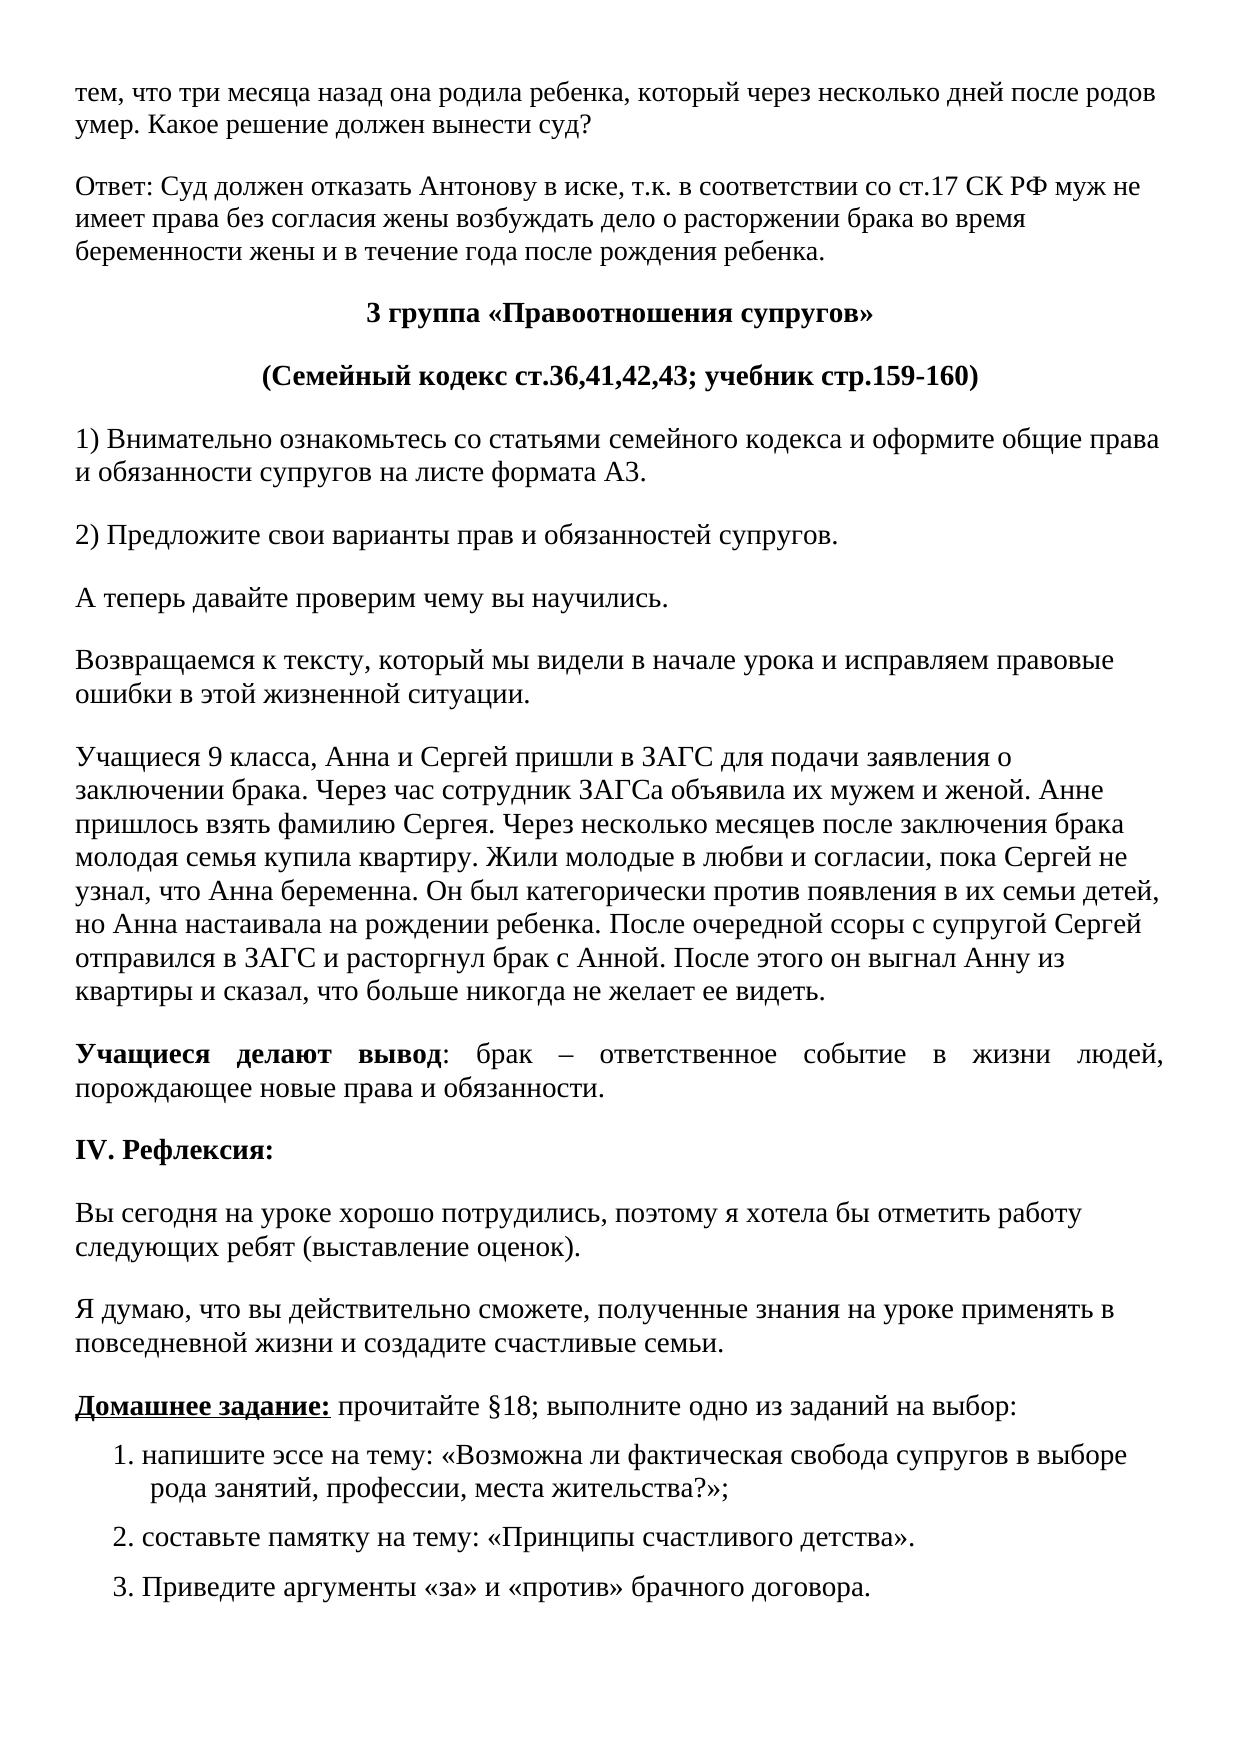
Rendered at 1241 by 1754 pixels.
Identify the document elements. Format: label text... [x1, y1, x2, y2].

text Вы сегодня на уроке хорошо потрудились, поэтому я хотела бы отметить работу следующих ребят (выставление оценок). [75, 1195, 1165, 1262]
text 2. составьте памятку на тему: «Принципы счастливого детства». [112, 1519, 1165, 1553]
text 1) Внимательно ознакомьтесь со статьями семейного кодекса и оформите общие права и обязанности супругов на листе формата А3. [75, 421, 1165, 488]
text Учащиеся делают вывод: брак – ответственное событие в жизни людей, порождающее новые права и обязанности. [75, 1036, 1165, 1103]
text 2) Предложите свои варианты прав и обязанностей супругов. [75, 517, 1165, 551]
text IV. Рефлексия: [75, 1132, 1165, 1166]
text Возвращаемся к тексту, который мы видели в начале урока и исправляем правовые ошибки в этой жизненной ситуации. [75, 642, 1165, 709]
text 3. Приведите аргументы «за» и «против» брачного договора. [112, 1569, 1165, 1602]
text (Семейный кодекс ст.36,41,42,43; учебник стр.159-160) [75, 358, 1165, 392]
text Домашнее задание: прочитайте §18; выполните одно из заданий на выбор: [75, 1388, 1165, 1421]
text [75, 75, 1165, 140]
text Учащиеся 9 класса, Анна и Сергей пришли в ЗАГС для подачи заявления о заключении брака. Через час сотрудник ЗАГСа объявила их мужем и женой. Анне пришлось взять фамилию Сергея. Через несколько месяцев после заключения брака молодая семья купила квартиру. Жили молодые в любви и согласии, пока Сергей не узнал, что Анна беременна. Он был категорически против появления в их семьи детей, но Анна настаивала на рождении ребенка. После очередной ссоры с супругой Сергей отправился в ЗАГС и расторгнул брак с Анной. После этого он выгнал Анну из квартиры и сказал, что больше никогда не желает ее видеть. [75, 739, 1165, 1007]
text 3 группа «Правоотношения супругов» [75, 295, 1165, 329]
text Я думаю, что вы действительно сможете, полученные знания на уроке применять в повседневной жизни и создадите счастливые семьи. [75, 1291, 1165, 1358]
text 1. напишите эссе на тему: «Возможна ли фактическая свобода супругов в выборе рода занятий, профессии, места жительства?»; [112, 1437, 1165, 1504]
text Ответ: Суд должен отказать Антонову в иске, т.к. в соответствии со ст.17 СК РФ муж не имеет права без согласия жены возбуждать дело о расторжении брака во время беременности жены и в течение года после рождения ребенка. [75, 169, 1165, 266]
text А теперь давайте проверим чему вы научились. [75, 580, 1165, 613]
